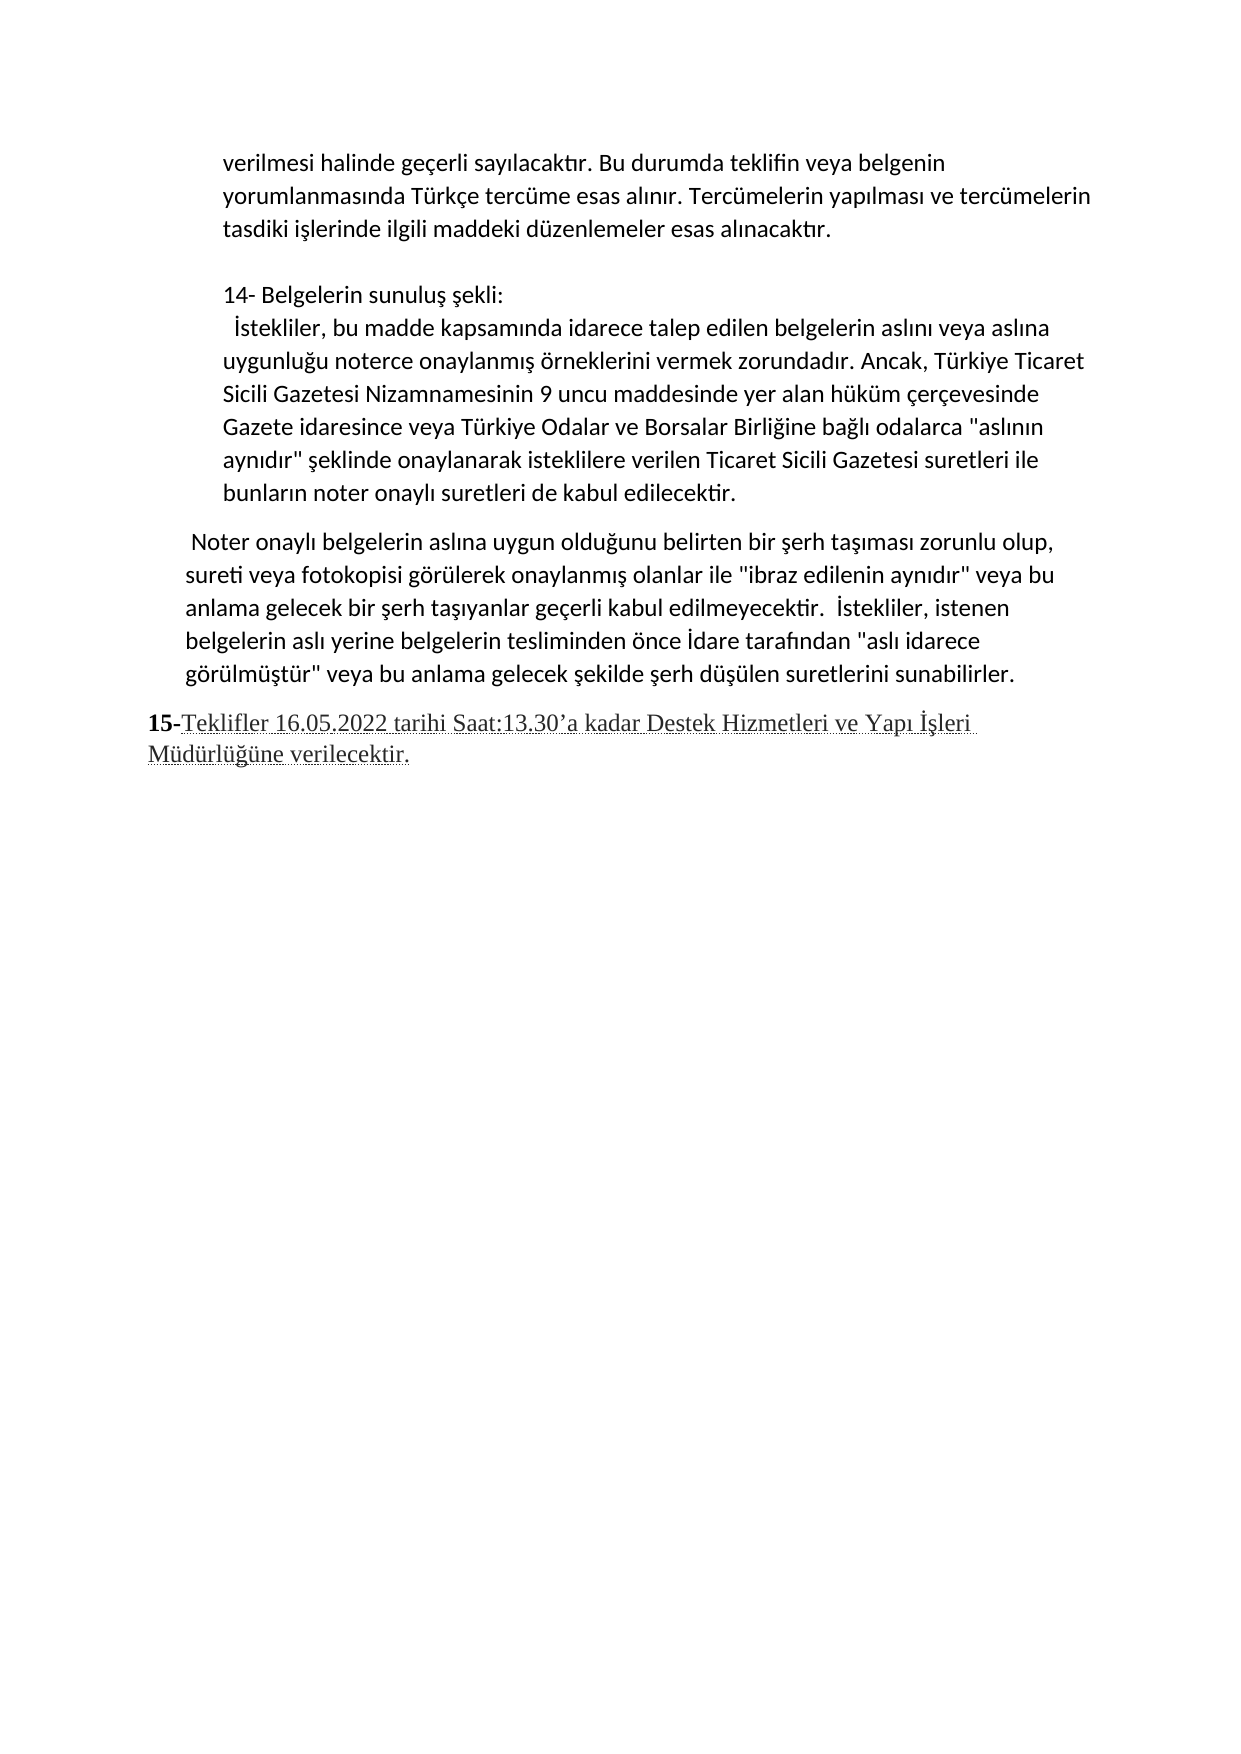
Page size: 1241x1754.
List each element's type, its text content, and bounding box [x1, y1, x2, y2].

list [223, 148, 1093, 244]
list İstekliler, bu madde kapsamında idarece talep edilen belgelerin aslını veya aslına uygunluğu noterce onaylanmış örneklerini vermek zorundadır. Ancak, Türkiye Ticaret Sicili Gazetesi Nizamnamesinin 9 uncu maddesinde yer alan hüküm çerçevesinde Gazete idaresince veya Türkiye Odalar ve Borsalar Birliğine bağlı odalarca "aslının aynıdır" şeklinde onaylanarak isteklilere verilen Ticaret Sicili Gazetesi suretleri ile bunların noter onaylı suretleri de kabul edilecektir. [223, 312, 1093, 507]
list 14- Belgelerin sunuluş şekli: [223, 279, 1093, 310]
text 15-Teklifler 16.05.2022 tarihi Saat:13.30’a kadar Destek Hizmetleri ve Yapı İşleri Müdürlüğüne verilecektir. [148, 708, 1093, 767]
text Noter onaylı belgelerin aslına uygun olduğunu belirten bir şerh taşıması zorunlu olup, sureti veya fotokopisi görülerek onaylanmış olanlar ile "ibraz edilenin aynıdır" veya bu anlama gelecek bir şerh taşıyanlar geçerli kabul edilmeyecektir. İstekliler, istenen belgelerin aslı yerine belgelerin tesliminden önce İdare tarafından "aslı idarece görülmüştür" veya bu anlama gelecek şekilde şerh düşülen suretlerini sunabilirler. [185, 526, 1093, 688]
